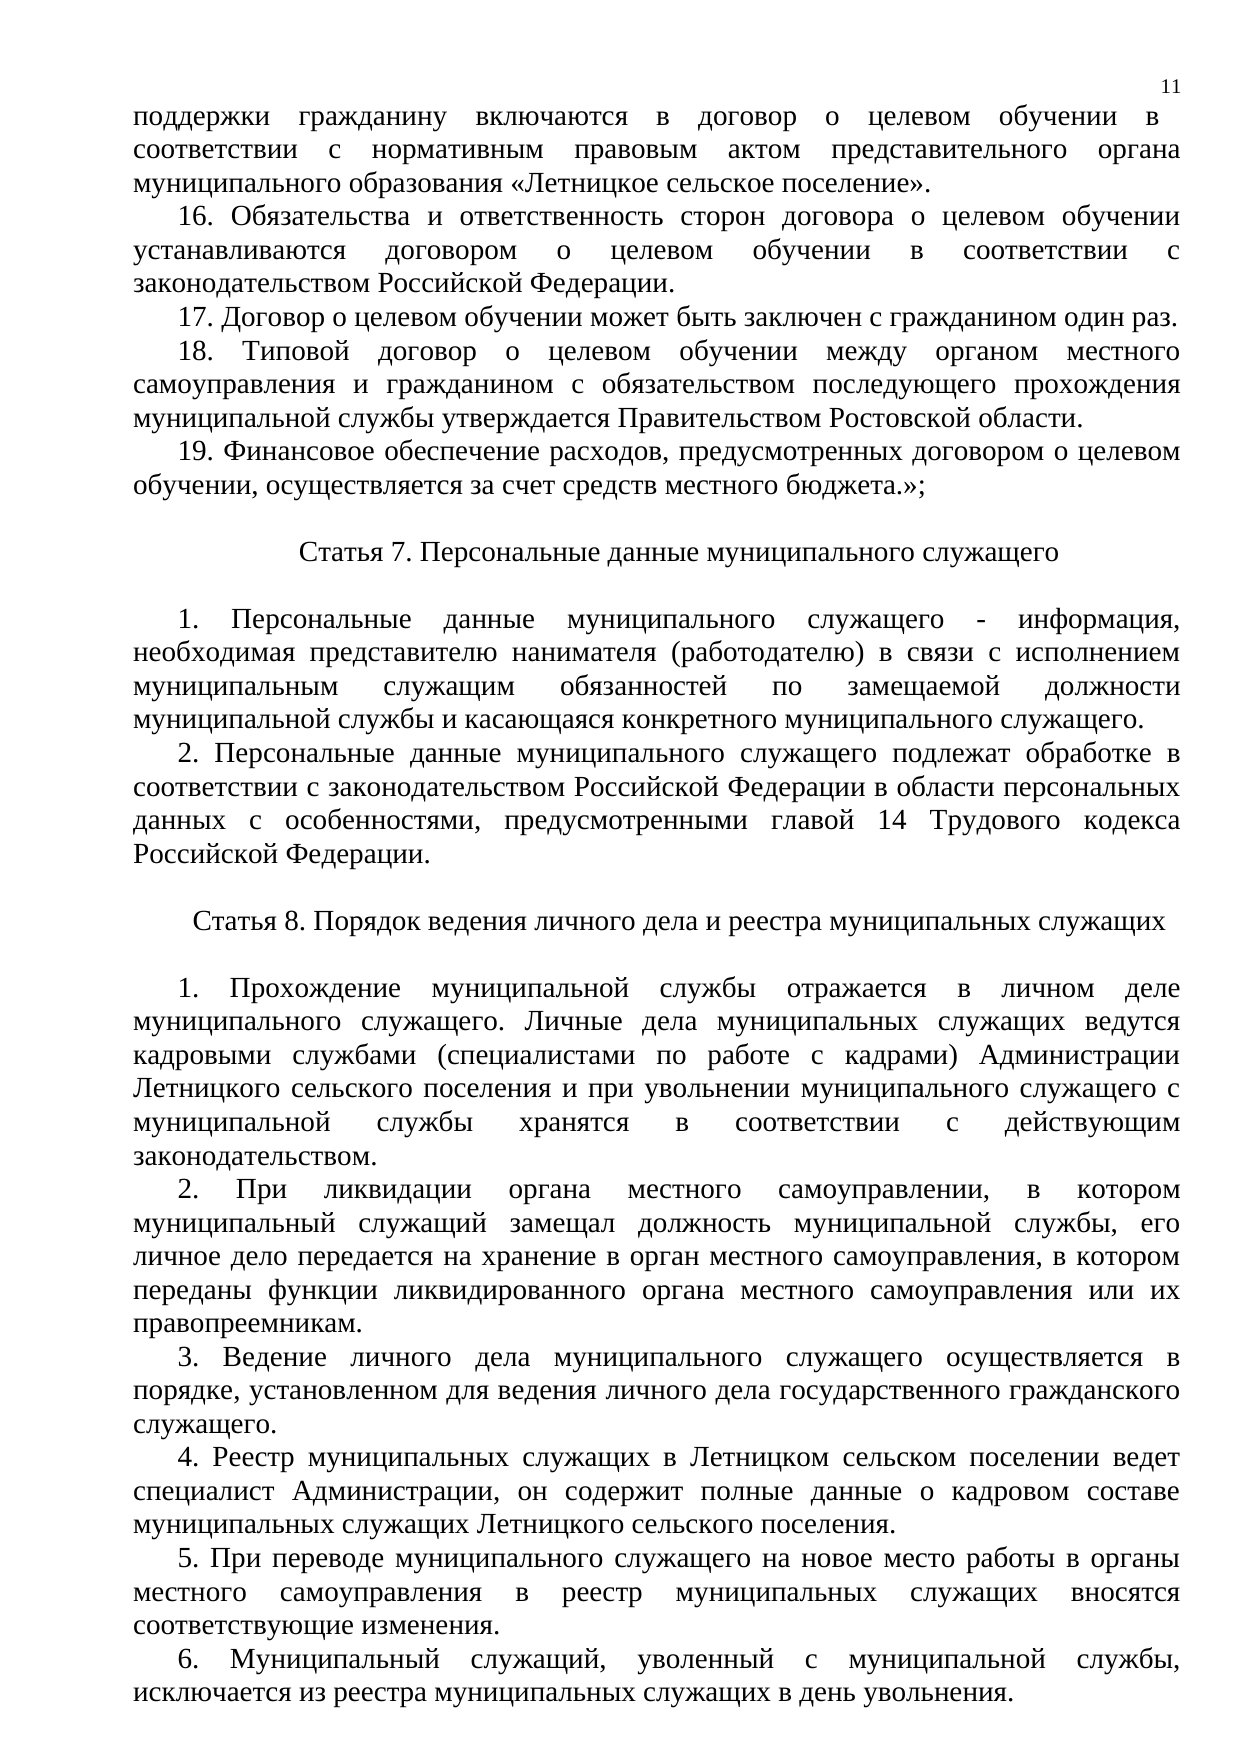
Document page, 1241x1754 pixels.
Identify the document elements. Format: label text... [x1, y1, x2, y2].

text 1. Персональные данные муниципального служащего - информация, необходимая представителю нанимателя (работодателю) в связи с исполнением муниципальным служащим обязанностей по замещаемой должности муниципальной службы и касающаяся конкретного муниципального служащего. [133, 601, 1181, 735]
text Статья 7. Персональные данные муниципального служащего [133, 534, 1181, 567]
text 19. Финансовое обеспечение расходов, предусмотренных договором о целевом обучении, осуществляется за счет средств местного бюджета.»; [133, 433, 1181, 500]
text 6. Муниципальный служащий, уволенный с муниципальной службы, исключается из реестра муниципальных служащих в день увольнения. [133, 1641, 1181, 1708]
text Статья 8. Порядок ведения личного дела и реестра муниципальных служащих [133, 903, 1181, 936]
text 1. Прохождение муниципальной службы отражается в личном деле муниципального служащего. Личные дела муниципальных служащих ведутся кадровыми службами (специалистами по работе с кадрами) Администрации Летницкого сельского поселения и при увольнении муниципального служащего с муниципальной службы хранятся в соответствии с действующим законодательством. [133, 970, 1181, 1171]
text 5. При переводе муниципального служащего на новое место работы в органы местного самоуправления в реестр муниципальных служащих вносятся соответствующие изменения. [133, 1540, 1181, 1641]
text 17. Договор о целевом обучении может быть заключен с гражданином один раз. [133, 299, 1181, 333]
text 18. Типовой договор о целевом обучении между органом местного самоуправления и гражданином с обязательством последующего прохождения муниципальной службы утверждается Правительством Ростовской области. [133, 333, 1181, 433]
text 3. Ведение личного дела муниципального служащего осуществляется в порядке, установленном для ведения личного дела государственного гражданского служащего. [133, 1339, 1181, 1439]
text 16. Обязательства и ответственность сторон договора о целевом обучении устанавливаются договором о целевом обучении в соответствии с законодательством Российской Федерации. [133, 198, 1181, 299]
text 4. Реестр муниципальных служащих в Летницком сельском поселении ведет специалист Администрации, он содержит полные данные о кадровом составе муниципальных служащих Летницкого сельского поселения. [133, 1439, 1181, 1540]
text 2. При ликвидации органа местного самоуправлении, в котором муниципальный служащий замещал должность муниципальной службы, его личное дело передается на хранение в орган местного самоуправления, в котором переданы функции ликвидированного органа местного самоуправления или их правопреемникам. [133, 1171, 1181, 1339]
text 2. Персональные данные муниципального служащего подлежат обработке в соответствии с законодательством Российской Федерации в области персональных данных с особенностями, предусмотренными главой 14 Трудового кодекса Российской Федерации. [133, 735, 1181, 869]
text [133, 98, 1181, 198]
